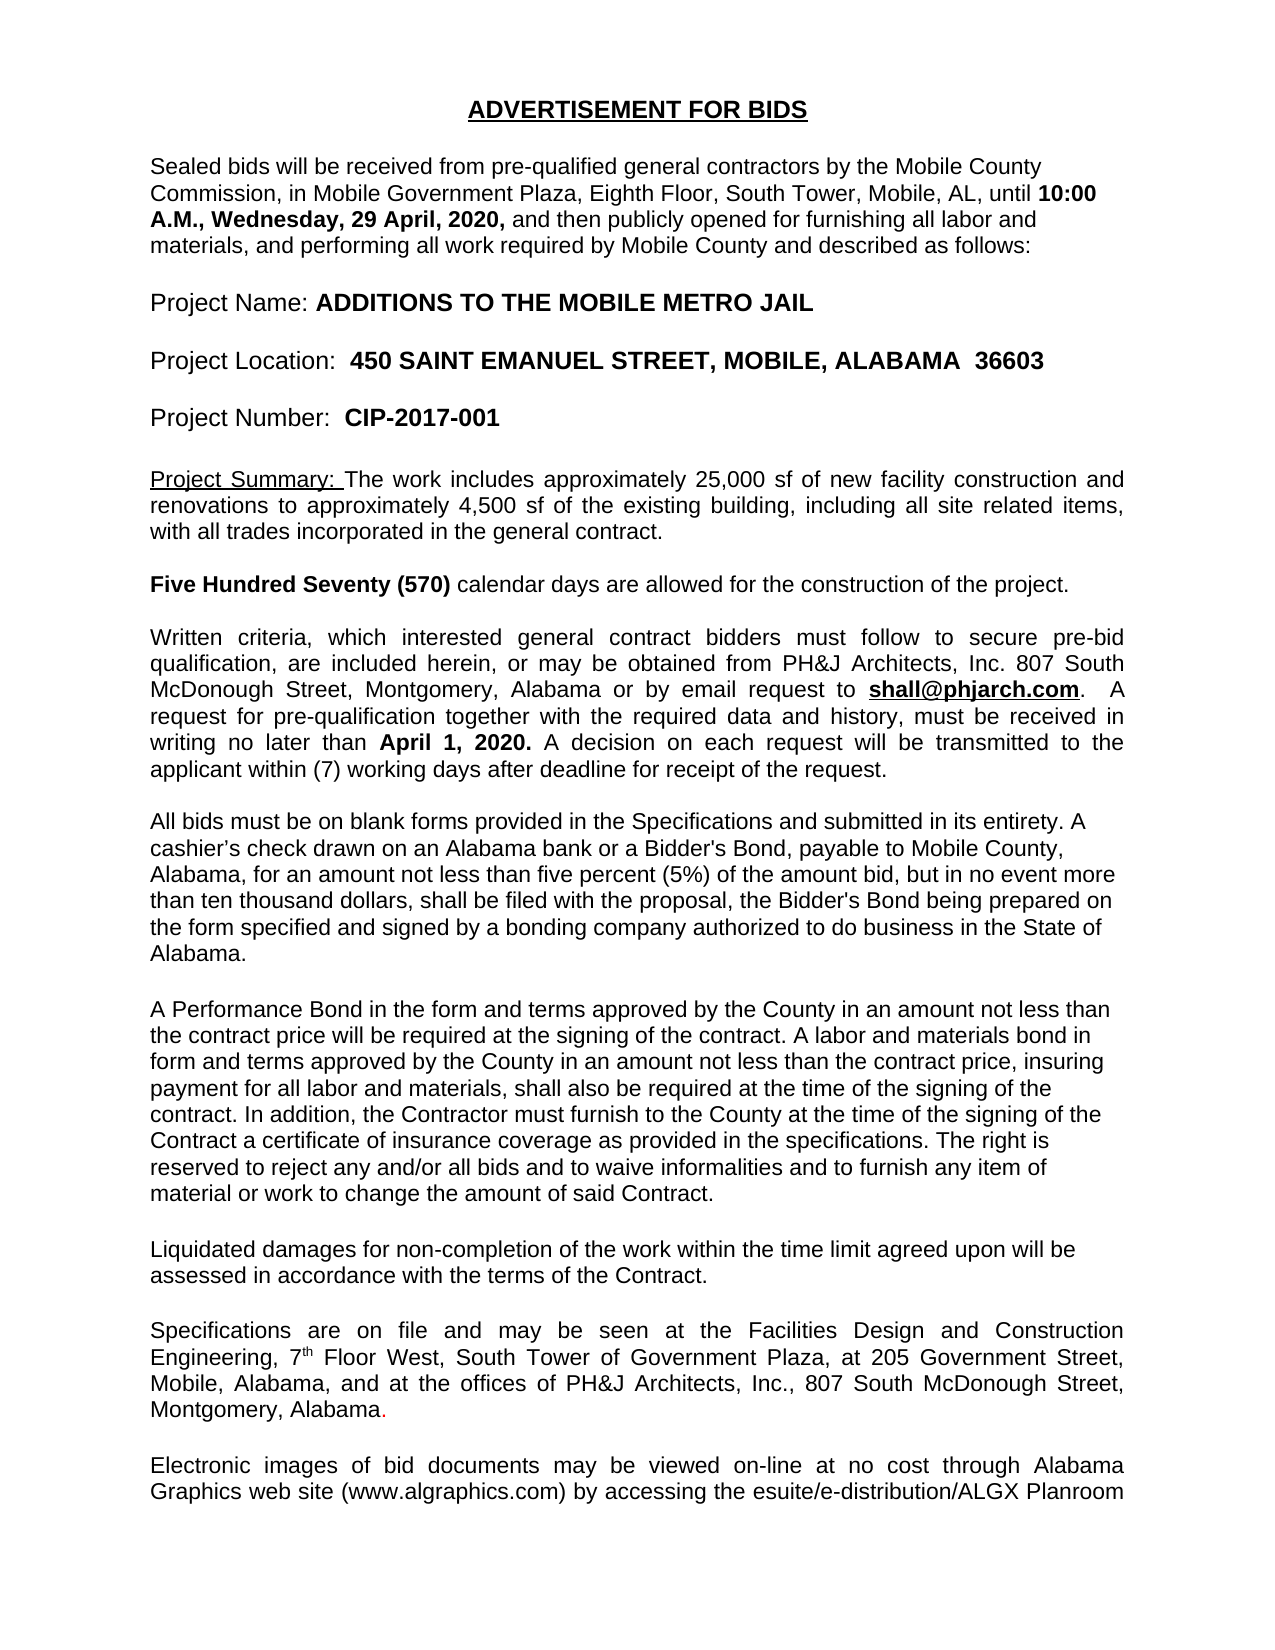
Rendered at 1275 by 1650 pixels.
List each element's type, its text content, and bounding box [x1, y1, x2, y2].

text Project Summary: The work includes approximately 25,000 sf of new facility construction and renovations to approximately 4,500 sf of the existing building, including all site related items, with all trades incorporated in the general contract. [150, 466, 1125, 545]
text All bids must be on blank forms provided in the Specifications and submitted in its entirety. A cashier’s check drawn on an Alabama bank or a Bidder's Bond, payable to Mobile County, Alabama, for an amount not less than five percent (5%) of the amount bid, but in no event more than ten thousand dollars, shall be filed with the proposal, the Bidder's Bond being prepared on the form specified and signed by a bonding company authorized to do business in the State of Alabama. [150, 808, 1125, 966]
text Specifications are on file and may be seen at the Facilities Design and Construction Engineering, 7th Floor West, South Tower of Government Plaza, at 205 Government Street, Mobile, Alabama, and at the offices of PH&J Architects, Inc., 807 South McDonough Street, Montgomery, Alabama. [150, 1317, 1125, 1423]
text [150, 1452, 1125, 1505]
text Project Location: 450 SAINT EMANUEL STREET, MOBILE, ALABAMA 36603 [150, 346, 1125, 374]
text Liquidated damages for non-completion of the work within the time limit agreed upon will be assessed in accordance with the terms of the Contract. [150, 1236, 1125, 1288]
text Written criteria, which interested general contract bidders must follow to secure pre-bid qualification, are included herein, or may be obtained from PH&J Architects, Inc. 807 South McDonough Street, Montgomery, Alabama or by email request to shall@phjarch.com. A request for pre-qualification together with the required data and history, must be received in writing no later than April 1, 2020. A decision on each request will be transmitted to the applicant within (7) working days after deadline for receipt of the request. [150, 624, 1125, 782]
text Project Name: ADDITIONS TO THE MOBILE METRO JAIL [150, 288, 1125, 317]
text ADVERTISEMENT FOR BIDS [150, 95, 1125, 124]
text A Performance Bond in the form and terms approved by the County in an amount not less than the contract price will be required at the signing of the contract. A labor and materials bond in form and terms approved by the County in an amount not less than the contract price, insuring payment for all labor and materials, shall also be required at the time of the signing of the contract. In addition, the Contractor must furnish to the County at the time of the signing of the Contract a certificate of insurance coverage as provided in the specifications. The right is reserved to reject any and/or all bids and to waive informalities and to furnish any item of material or work to change the amount of said Contract. [150, 996, 1125, 1206]
text Sealed bids will be received from pre-qualified general contractors by the Mobile County Commission, in Mobile Government Plaza, Eighth Floor, South Tower, Mobile, AL, until 10:00 A.M., Wednesday, 29 April, 2020, and then publicly opened for furnishing all labor and materials, and performing all work required by Mobile County and described as follows: [150, 153, 1125, 259]
text Project Number: CIP-2017-001 [150, 403, 1125, 432]
text Five Hundred Seventy (570) calendar days are allowed for the construction of the project. [150, 571, 1125, 597]
